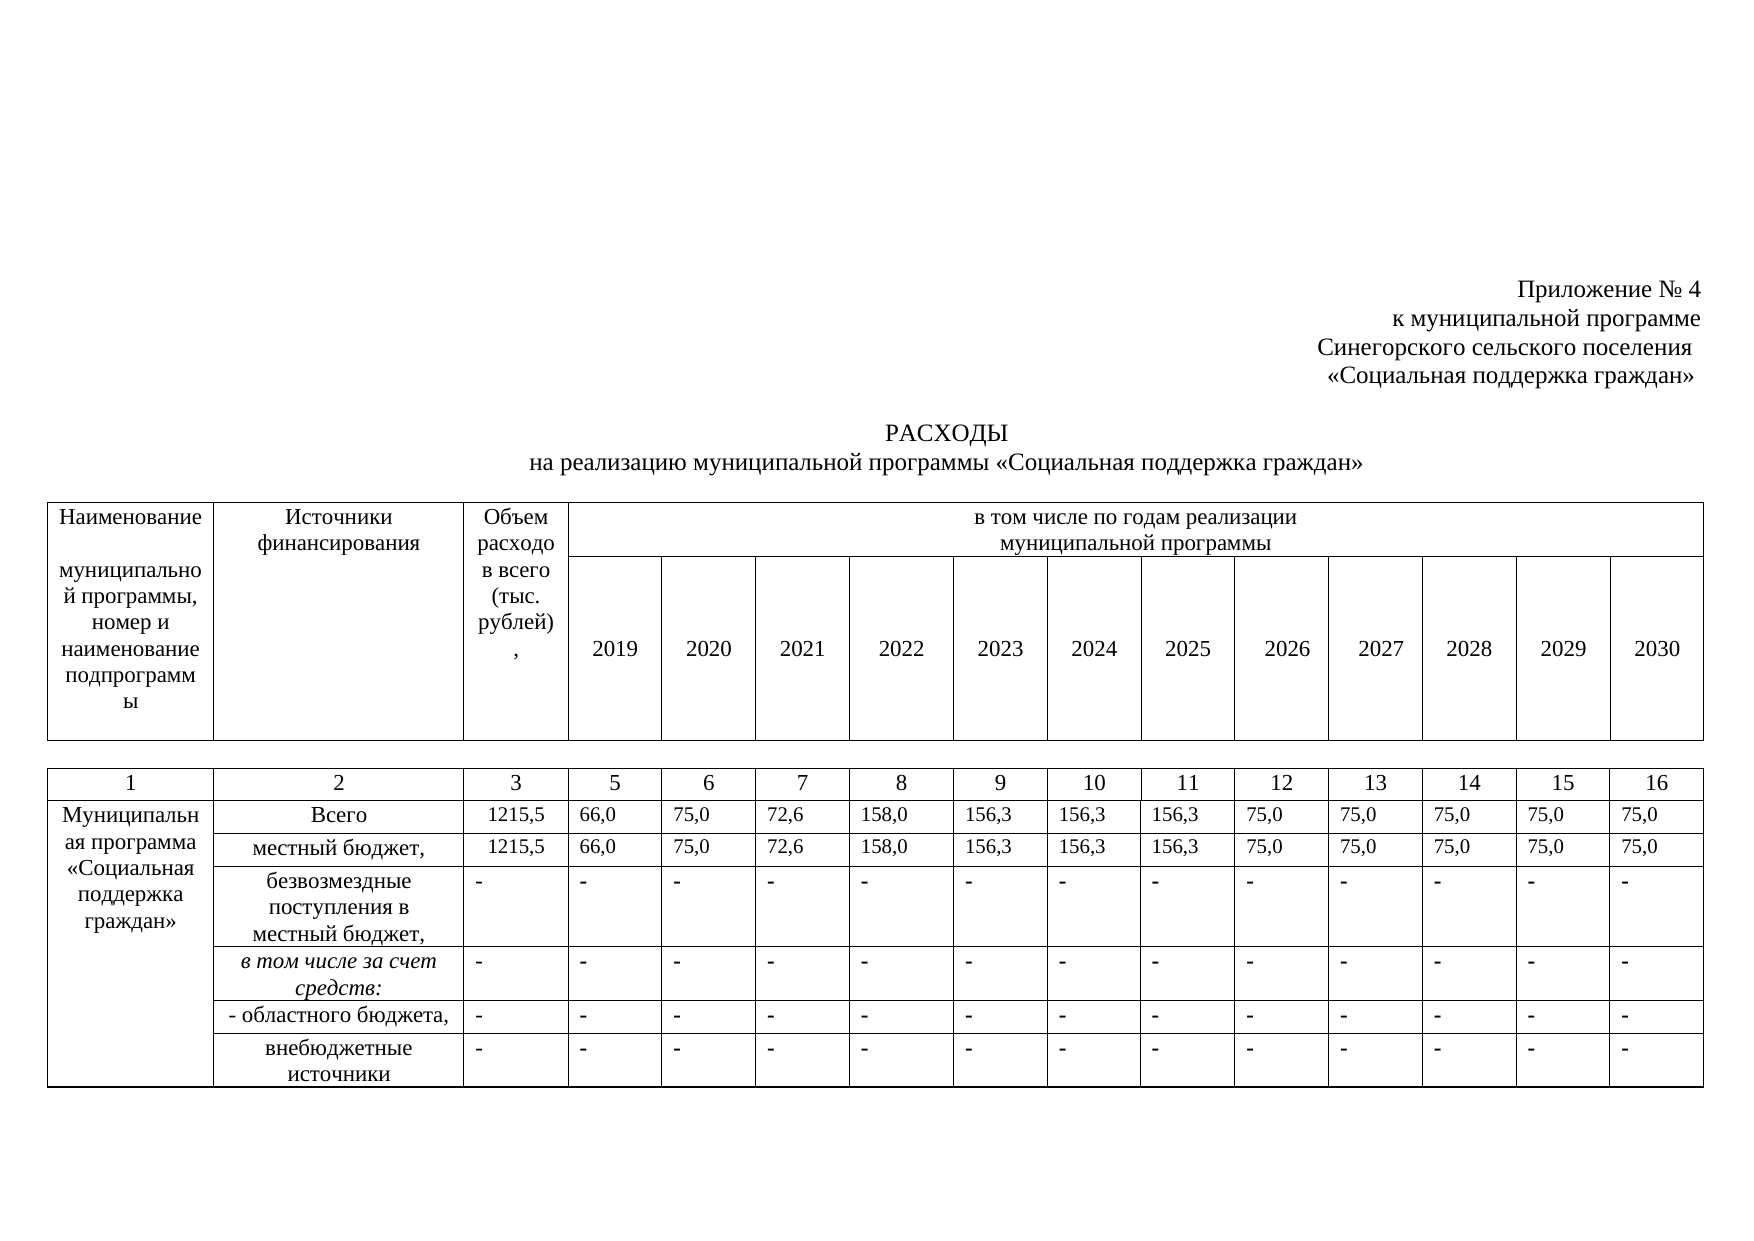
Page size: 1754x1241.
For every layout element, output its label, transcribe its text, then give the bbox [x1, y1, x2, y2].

table_header в том числе по годам реализации муниципальной программы [569, 503, 1703, 556]
table_cell - [1141, 1034, 1234, 1086]
table_cell - [1610, 947, 1703, 1000]
table_header 16 [1610, 769, 1703, 800]
table_cell 158,0 [850, 834, 953, 866]
table_cell - [569, 1001, 661, 1033]
table_header 11 [1142, 769, 1234, 800]
table_cell 2019 [569, 557, 661, 740]
table_cell - [850, 867, 953, 946]
table_header Источники финансирования [214, 503, 463, 740]
table_cell - [569, 947, 661, 1000]
table_header Наименование муниципальной программы, номер и наименование подпрограммы [48, 503, 213, 740]
table_cell 1215,5 [464, 801, 568, 833]
table_cell - [1329, 867, 1422, 946]
table_cell - [464, 947, 568, 1000]
table_cell 72,6 [756, 801, 849, 833]
text к муниципальной программе [136, 303, 1701, 332]
text Синегорского сельского поселения [136, 332, 1695, 361]
table_header 15 [1517, 769, 1609, 800]
table_cell - [662, 1034, 755, 1086]
table_cell 156,3 [1141, 801, 1234, 833]
table_cell - [464, 867, 568, 946]
table_header 9 [954, 769, 1047, 800]
table_cell 66,0 [569, 834, 661, 866]
table_cell - [569, 867, 661, 946]
table_cell - [464, 1034, 568, 1086]
table_cell - областного бюджета, [214, 1001, 463, 1033]
table_header 13 [1329, 769, 1422, 800]
table_cell 75,0 [1329, 801, 1422, 833]
table_cell - [954, 1001, 1047, 1033]
table_cell - [1329, 947, 1422, 1000]
table_cell - [1141, 1001, 1234, 1033]
text на реализацию муниципальной программы «Социальная поддержка граждан» [136, 447, 1754, 476]
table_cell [214, 867, 463, 946]
table_cell - [1423, 947, 1516, 1000]
table_cell 2021 [756, 557, 849, 740]
table_cell 2025 [1142, 557, 1234, 740]
table_cell в том числе за счет средств: [214, 947, 463, 1000]
table_cell 2030 [1611, 557, 1703, 740]
table_cell 75,0 [1517, 801, 1609, 833]
table_cell - [1517, 1034, 1609, 1086]
table_cell - [1235, 1034, 1328, 1086]
table_cell 75,0 [662, 834, 755, 866]
table_cell - [662, 867, 755, 946]
table_cell 72,6 [756, 834, 849, 866]
table_cell 2029 [1517, 557, 1610, 740]
text РАСХОДЫ [136, 418, 1754, 447]
table_cell - [464, 1001, 568, 1033]
table_cell - [1423, 867, 1516, 946]
table_cell - [756, 867, 849, 946]
table_cell 2026 [1235, 557, 1328, 740]
table_header 10 [1048, 769, 1141, 800]
table_cell 2028 [1423, 557, 1516, 740]
table_header 5 [569, 769, 661, 800]
table_cell 75,0 [1329, 834, 1422, 866]
table_cell - [569, 1034, 661, 1086]
table_cell местный бюджет, [214, 834, 463, 866]
table_cell 1215,5 [464, 834, 568, 866]
table_cell 75,0 [662, 801, 755, 833]
table_header Объем расходов всего (тыс. рублей), [464, 503, 568, 740]
table_cell - [1610, 867, 1703, 946]
table_cell Всего [214, 801, 463, 833]
table_cell 2023 [954, 557, 1047, 740]
table_cell - [1423, 1001, 1516, 1033]
table_header 14 [1423, 769, 1516, 800]
table_header 7 [756, 769, 849, 800]
table_header 6 [662, 769, 755, 800]
table_cell - [850, 1001, 953, 1033]
table_cell - [1329, 1001, 1422, 1033]
table_cell 75,0 [1423, 801, 1516, 833]
table_cell - [954, 867, 1047, 946]
table_cell - [1329, 1034, 1422, 1086]
table_cell - [1517, 867, 1609, 946]
table_cell 75,0 [1235, 834, 1328, 866]
text Приложение № 4 [136, 274, 1701, 303]
table_cell - [662, 947, 755, 1000]
table_cell - [1235, 1001, 1328, 1033]
table_cell - [1517, 947, 1609, 1000]
table_cell - [1048, 947, 1140, 1000]
table_cell - [756, 1034, 849, 1086]
table_cell - [662, 1001, 755, 1033]
table_cell 75,0 [1517, 834, 1609, 866]
table_cell - [1141, 947, 1234, 1000]
table_cell 158,0 [850, 801, 953, 833]
table_cell 156,3 [1048, 801, 1140, 833]
table_cell - [1048, 1034, 1140, 1086]
table_cell 75,0 [1423, 834, 1516, 866]
table_cell 2022 [850, 557, 953, 740]
table_cell 75,0 [1610, 801, 1703, 833]
table_header 12 [1235, 769, 1328, 800]
table_header 1 [48, 769, 213, 800]
table_cell 75,0 [1235, 801, 1328, 833]
table_cell 75,0 [1610, 834, 1703, 866]
table_cell - [1610, 1001, 1703, 1033]
table_cell 156,3 [954, 801, 1047, 833]
text «Социальная поддержка граждан» [136, 361, 1695, 389]
table_cell 156,3 [1141, 834, 1234, 866]
table_cell 2024 [1048, 557, 1141, 740]
table_cell - [1423, 1034, 1516, 1086]
table_cell - [1235, 947, 1328, 1000]
table_cell - [1610, 1034, 1703, 1086]
table_cell - [850, 1034, 953, 1086]
table_cell - [1048, 1001, 1140, 1033]
table_cell Муниципальная программа «Социальная поддержка граждан» [48, 801, 213, 1086]
table_cell - [1517, 1001, 1609, 1033]
table_header 2 [214, 769, 463, 800]
table_cell внебюджетные источники [214, 1034, 463, 1086]
table_header 3 [464, 769, 568, 800]
table_cell - [1235, 867, 1328, 946]
table_cell 66,0 [569, 801, 661, 833]
table_cell - [1048, 867, 1140, 946]
table_cell - [954, 1034, 1047, 1086]
table_cell - [756, 1001, 849, 1033]
table_cell - [756, 947, 849, 1000]
table_cell - [954, 947, 1047, 1000]
table_cell 156,3 [1048, 834, 1140, 866]
table_header 8 [850, 769, 953, 800]
table_cell 2020 [662, 557, 755, 740]
table_cell 156,3 [954, 834, 1047, 866]
table_cell - [850, 947, 953, 1000]
table_cell 2027 [1329, 557, 1422, 740]
table_cell - [1141, 867, 1234, 946]
